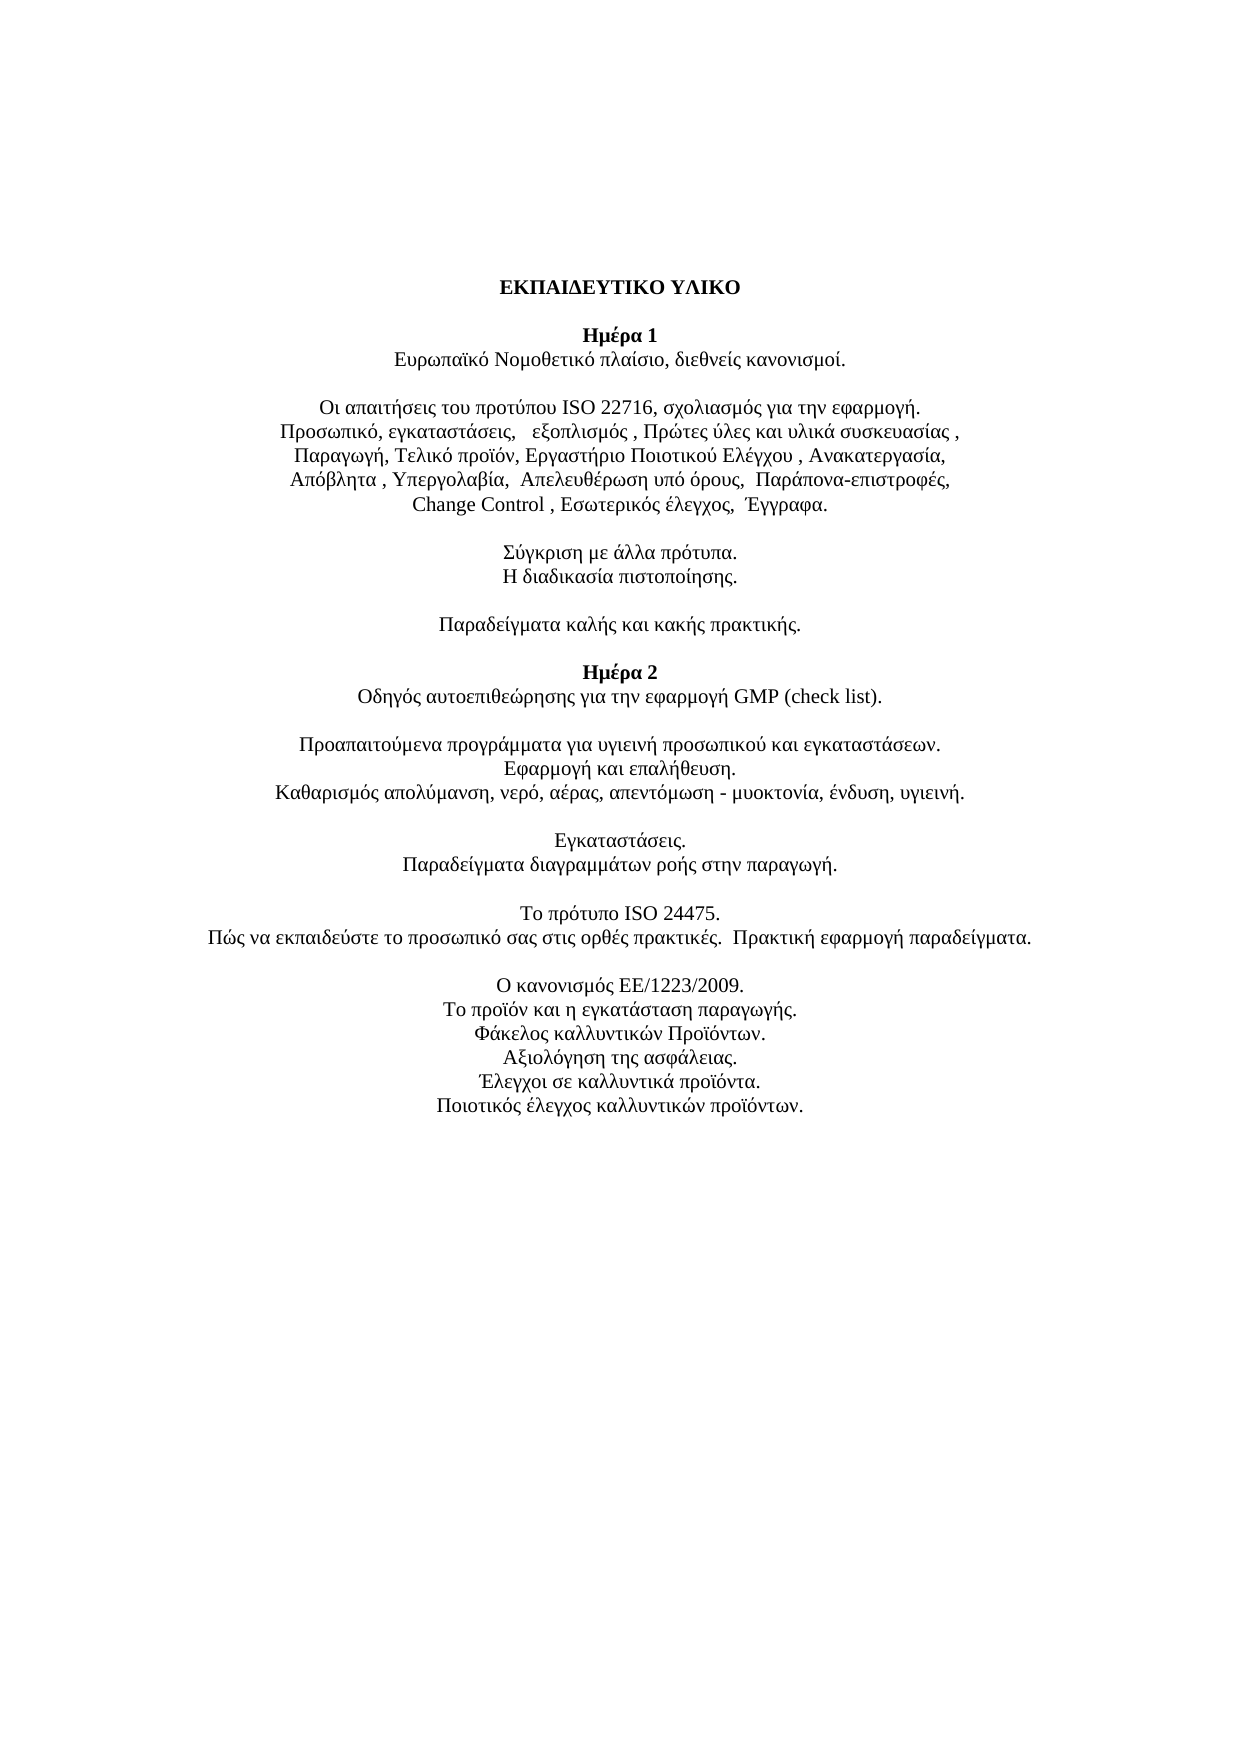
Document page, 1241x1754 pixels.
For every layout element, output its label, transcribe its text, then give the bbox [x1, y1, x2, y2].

text Προσωπικό, εγκαταστάσεις, εξοπλισμός , Πρώτες ύλες και υλικά συσκευασίας , [187, 419, 1053, 443]
text Καθαρισμός απολύμανση, νερό, αέρας, απεντόμωση - μυοκτονία, ένδυση, υγιεινή. [187, 780, 1053, 804]
text Απόβλητα , Υπεργολαβία, Απελευθέρωση υπό όρους, Παράπονα-επιστροφές, [187, 467, 1053, 491]
text Το προϊόν και η εγκατάσταση παραγωγής. [187, 997, 1053, 1021]
text Σύγκριση με άλλα πρότυπα. [187, 539, 1053, 564]
text Έλεγχοι σε καλλυντικά προϊόντα. [187, 1069, 1053, 1093]
text Ευρωπαϊκό Νομοθετικό πλαίσιο, διεθνείς κανονισμοί. [187, 347, 1053, 371]
text Εφαρμογή και επαλήθευση. [187, 756, 1053, 780]
text Οι απαιτήσεις του προτύπου ISO 22716, σχολιασμός για την εφαρμογή. [187, 395, 1053, 419]
text Το πρότυπο ISO 24475. [187, 901, 1053, 924]
text Πώς να εκπαιδεύστε το προσωπικό σας στις ορθές πρακτικές. Πρακτική εφαρμογή παραδείγματα. [187, 924, 1053, 949]
text Ημέρα 1 [187, 323, 1053, 347]
text Φάκελος καλλυντικών Προϊόντων. [187, 1021, 1053, 1045]
text Η διαδικασία πιστοποίησης. [187, 564, 1053, 588]
text Αξιολόγηση της ασφάλειας. [187, 1045, 1053, 1069]
text Παραδείγματα καλής και κακής πρακτικής. [187, 612, 1053, 636]
text Προαπαιτούμενα προγράμματα για υγιεινή προσωπικού και εγκαταστάσεων. [187, 732, 1053, 756]
text Ημέρα 2 [187, 660, 1053, 684]
text Change Control , Εσωτερικός έλεγχος, Έγγραφα. [187, 491, 1053, 516]
text Παραδείγματα διαγραμμάτων ροής στην παραγωγή. [187, 852, 1053, 876]
text Παραγωγή, Τελικό προϊόν, Εργαστήριο Ποιοτικού Ελέγχου , Ανακατεργασία, [187, 443, 1053, 467]
text Ο κανονισμός ΕΕ/1223/2009. [187, 973, 1053, 997]
text Οδηγός αυτοεπιθεώρησης για την εφαρμογή GMP (check list). [187, 684, 1053, 708]
text Ποιοτικός έλεγχος καλλυντικών προϊόντων. [187, 1093, 1053, 1117]
text ΕΚΠΑΙΔΕΥΤΙΚΟ ΥΛΙΚΟ [187, 275, 1053, 299]
text Εγκαταστάσεις. [187, 828, 1053, 852]
